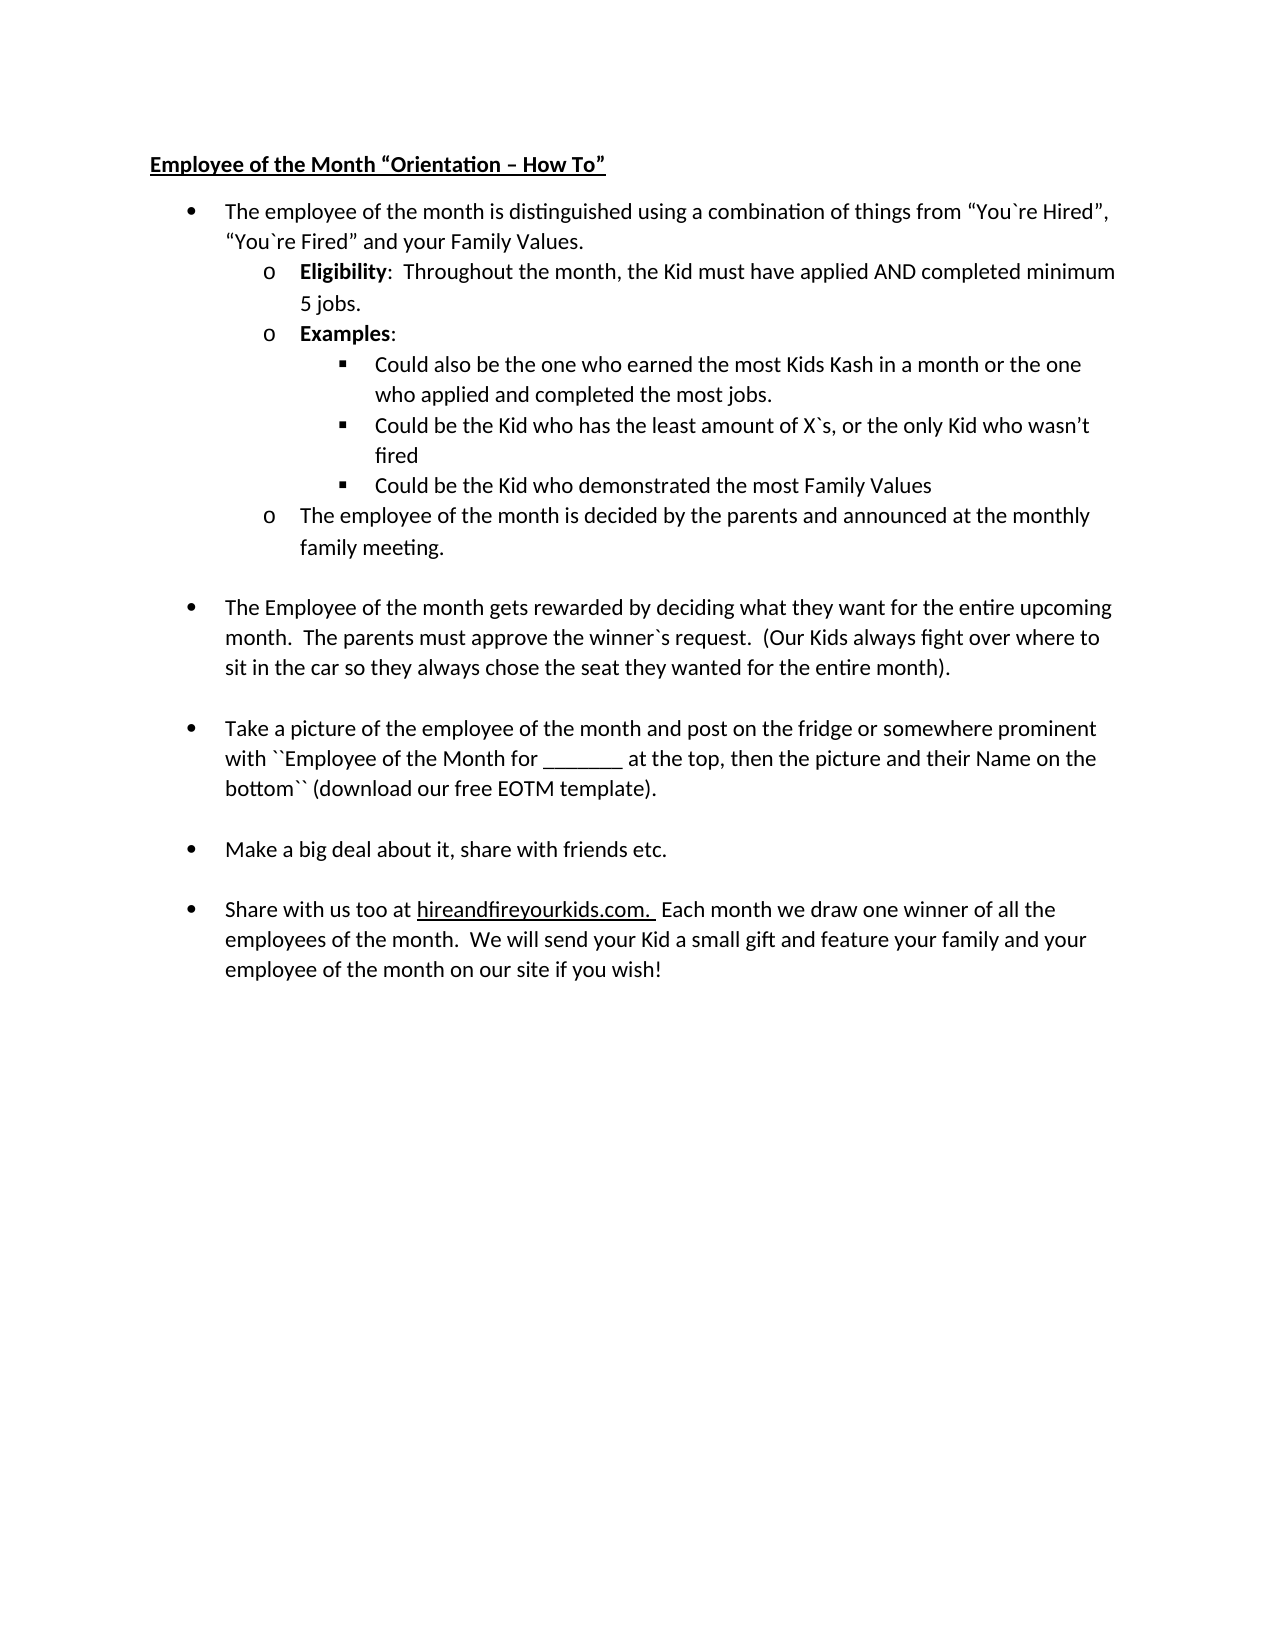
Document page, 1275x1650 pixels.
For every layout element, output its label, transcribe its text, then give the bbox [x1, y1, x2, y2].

list The employee of the month is distinguished using a combination of things from “You`re Hired”, “You`re Fired” and your Family Values. [187, 197, 1125, 255]
list Could be the Kid who has the least amount of X`s, or the only Kid who wasn’t fired [337, 411, 1125, 469]
list Eligibility: Throughout the month, the Kid must have applied AND completed minimum 5 jobs. [262, 257, 1125, 317]
list Take a picture of the employee of the month and post on the fridge or somewhere prominent with ``Employee of the Month for _______ at the top, then the picture and their Name on the bottom`` (download our free EOTM template). [187, 714, 1125, 802]
list The employee of the month is decided by the parents and announced at the monthly family meeting. [262, 501, 1125, 561]
list Share with us too at hireandfireyourkids.com. Each month we draw one winner of all the employees of the month. We will send your Kid a small gift and feature your family and your employee of the month on our site if you wish! [187, 895, 1125, 984]
list Examples: [262, 319, 1125, 348]
list Could be the Kid who demonstrated the most Family Values [337, 471, 1125, 499]
list The Employee of the month gets rewarded by deciding what they want for the entire upcoming month. The parents must approve the winner`s request. (Our Kids always fight over where to sit in the car so they always chose the seat they wanted for the entire month). [187, 593, 1125, 682]
list Could also be the one who earned the most Kids Kash in a month or the one who applied and completed the most jobs. [337, 350, 1125, 408]
list Make a big deal about it, share with friends etc. [187, 835, 1125, 863]
text Employee of the Month “Orientation – How To” [150, 150, 1125, 178]
